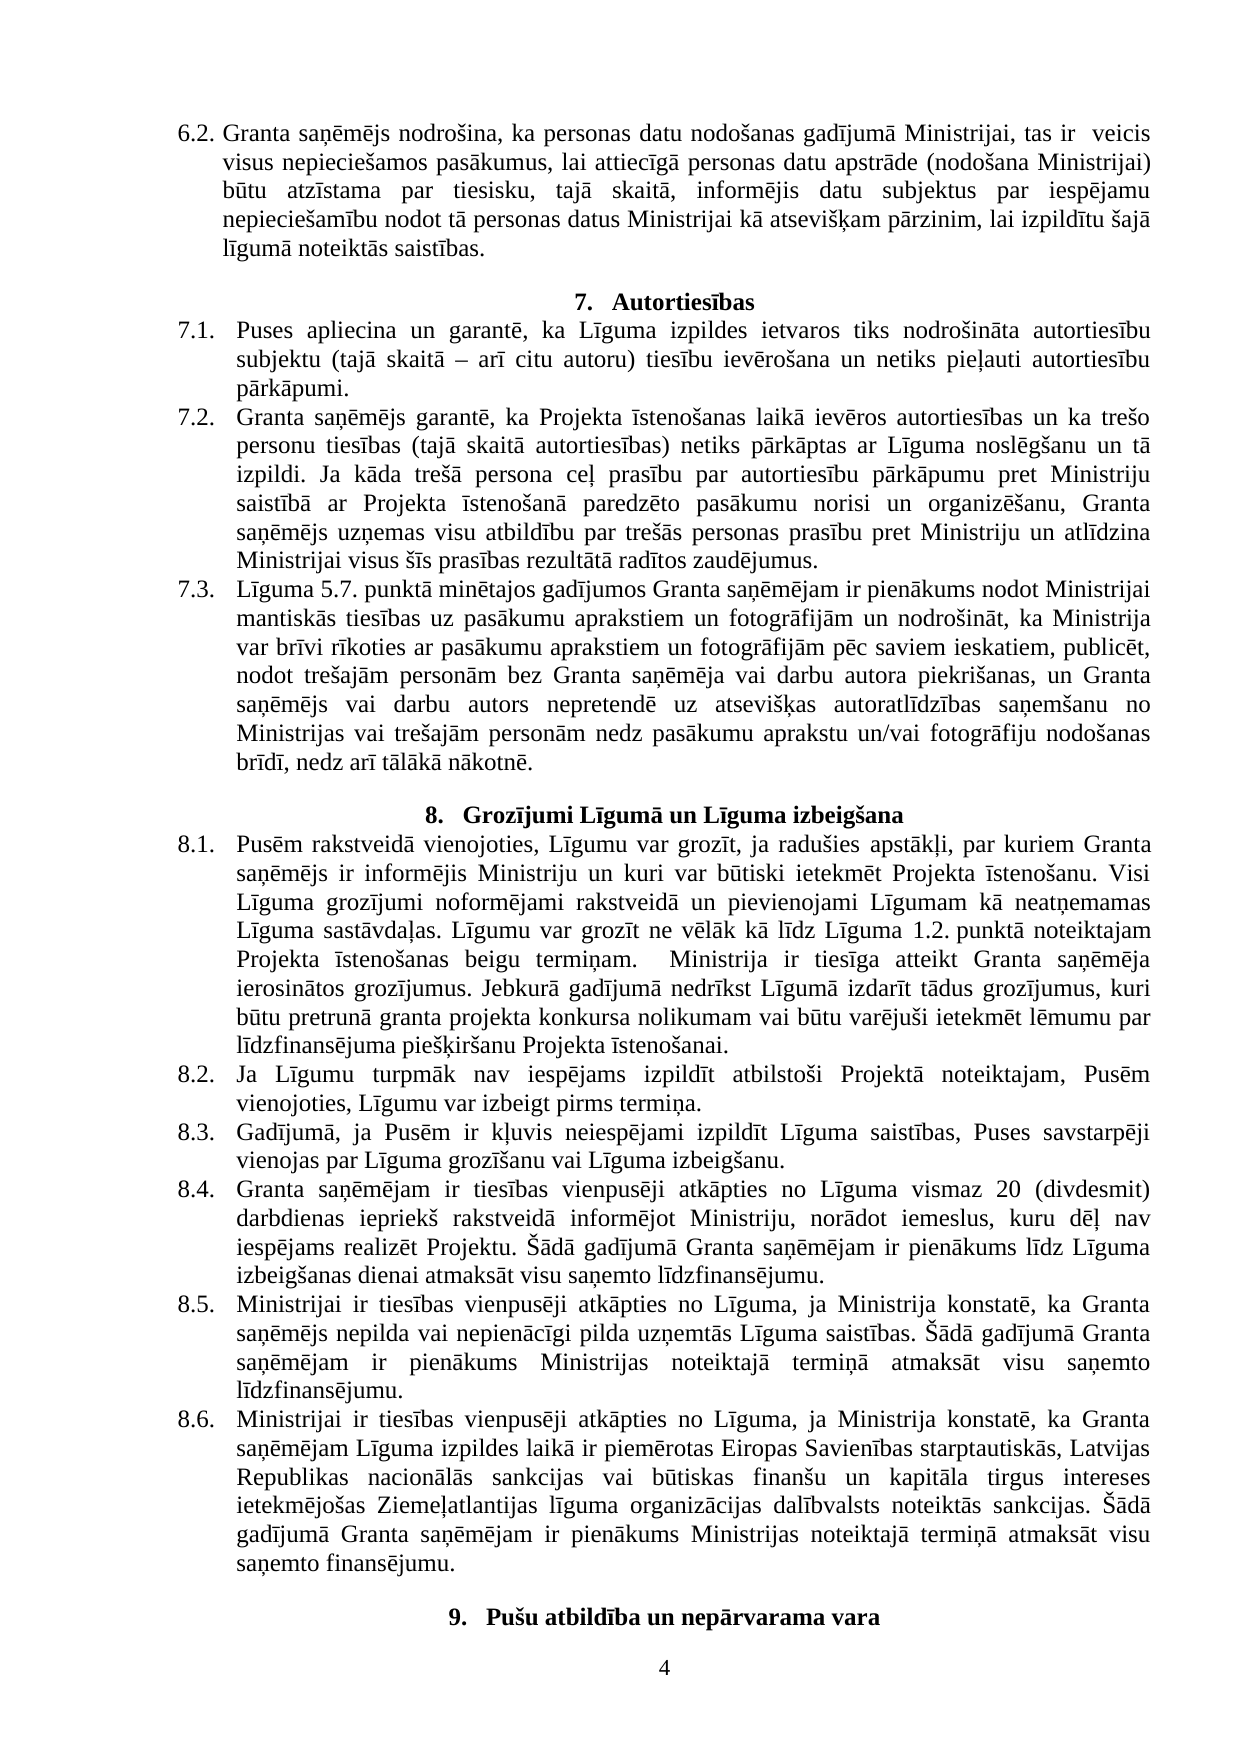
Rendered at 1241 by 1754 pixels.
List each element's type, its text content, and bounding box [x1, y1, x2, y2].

list Granta saņēmējs nodrošina, ka personas datu nodošanas gadījumā Ministrijai, tas ir veicis visus nepieciešamos pasākumus, lai attiecīgā personas datu apstrāde (nodošana Ministrijai) būtu atzīstama par tiesisku, tajā skaitā, informējis datu subjektus par iespējamu nepieciešamību nodot tā personas datus Ministrijai kā atsevišķam pārzinim, lai izpildītu šajā līgumā noteiktās saistības. [177, 118, 1152, 262]
list Līguma 5.7. punktā minētajos gadījumos Granta saņēmējam ir pienākums nodot Ministrijai mantiskās tiesības uz pasākumu aprakstiem un fotogrāfijām un nodrošināt, ka Ministrija var brīvi rīkoties ar pasākumu aprakstiem un fotogrāfijām pēc saviem ieskatiem, publicēt, nodot trešajām personām bez Granta saņēmēja vai darbu autora piekrišanas, un Granta saņēmējs vai darbu autors nepretendē uz atsevišķas autoratlīdzības saņemšanu no Ministrijas vai trešajām personām nedz pasākumu aprakstu un/vai fotogrāfiju nodošanas brīdī, nedz arī tālākā nākotnē. [177, 574, 1152, 776]
list Pusēm rakstveidā vienojoties, Līgumu var grozīt, ja radušies apstākļi, par kuriem Granta saņēmējs ir informējis Ministriju un kuri var būtiski ietekmēt Projekta īstenošanu. Visi Līguma grozījumi noformējami rakstveidā un pievienojami Līgumam kā neatņemamas Līguma sastāvdaļas. Līgumu var grozīt ne vēlāk kā līdz Līguma 1.2. punktā noteiktajam Projekta īstenošanas beigu termiņam. Ministrija ir tiesīga atteikt Granta saņēmēja ierosinātos grozījumus. Jebkurā gadījumā nedrīkst Līgumā izdarīt tādus grozījumus, kuri būtu pretrunā granta projekta konkursa nolikumam vai būtu varējuši ietekmēt lēmumu par līdzfinansējuma piešķiršanu Projekta īstenošanai. [177, 829, 1152, 1059]
list Ministrijai ir tiesības vienpusēji atkāpties no Līguma, ja Ministrija konstatē, ka Granta saņēmējam Līguma izpildes laikā ir piemērotas Eiropas Savienības starptautiskās, Latvijas Republikas nacionālās sankcijas vai būtiskas finanšu un kapitāla tirgus intereses ietekmējošas Ziemeļatlantijas līguma organizācijas dalībvalsts noteiktās sankcijas. Šādā gadījumā Granta saņēmējam ir pienākums Ministrijas noteiktajā termiņā atmaksāt visu saņemto finansējumu. [177, 1404, 1152, 1577]
list Granta saņēmējam ir tiesības vienpusēji atkāpties no Līguma vismaz 20 (divdesmit) darbdienas iepriekš rakstveidā informējot Ministriju, norādot iemeslus, kuru dēļ nav iespējams realizēt Projektu. Šādā gadījumā Granta saņēmējam ir pienākums līdz Līguma izbeigšanas dienai atmaksāt visu saņemto līdzfinansējumu. [177, 1174, 1152, 1289]
list Puses apliecina un garantē, ka Līguma izpildes ietvaros tiks nodrošināta autortiesību subjektu (tajā skaitā – arī citu autoru) tiesību ievērošana un netiks pieļauti autortiesību pārkāpumi. [177, 316, 1152, 402]
text Pušu atbildība un nepārvarama vara [177, 1602, 1152, 1631]
text Autortiesības [177, 287, 1152, 316]
list Ministrijai ir tiesības vienpusēji atkāpties no Līguma, ja Ministrija konstatē, ka Granta saņēmējs nepilda vai nepienācīgi pilda uzņemtās Līguma saistības. Šādā gadījumā Granta saņēmējam ir pienākums Ministrijas noteiktajā termiņā atmaksāt visu saņemto līdzfinansējumu. [177, 1289, 1152, 1404]
text Grozījumi Līgumā un Līguma izbeigšana [177, 801, 1152, 829]
list Ja Līgumu turpmāk nav iespējams izpildīt atbilstoši Projektā noteiktajam, Pusēm vienojoties, Līgumu var izbeigt pirms termiņa. [177, 1059, 1152, 1117]
list Granta saņēmējs garantē, ka Projekta īstenošanas laikā ievēros autortiesības un ka trešo personu tiesības (tajā skaitā autortiesības) netiks pārkāptas ar Līguma noslēgšanu un tā izpildi. Ja kāda trešā persona ceļ prasību par autortiesību pārkāpumu pret Ministriju saistībā ar Projekta īstenošanā paredzēto pasākumu norisi un organizēšanu, Granta saņēmējs uzņemas visu atbildību par trešās personas prasību pret Ministriju un atlīdzina Ministrijai visus šīs prasības rezultātā radītos zaudējumus. [177, 402, 1152, 574]
list Gadījumā, ja Pusēm ir kļuvis neiespējami izpildīt Līguma saistības, Puses savstarpēji vienojas par Līguma grozīšanu vai Līguma izbeigšanu. [177, 1117, 1152, 1174]
